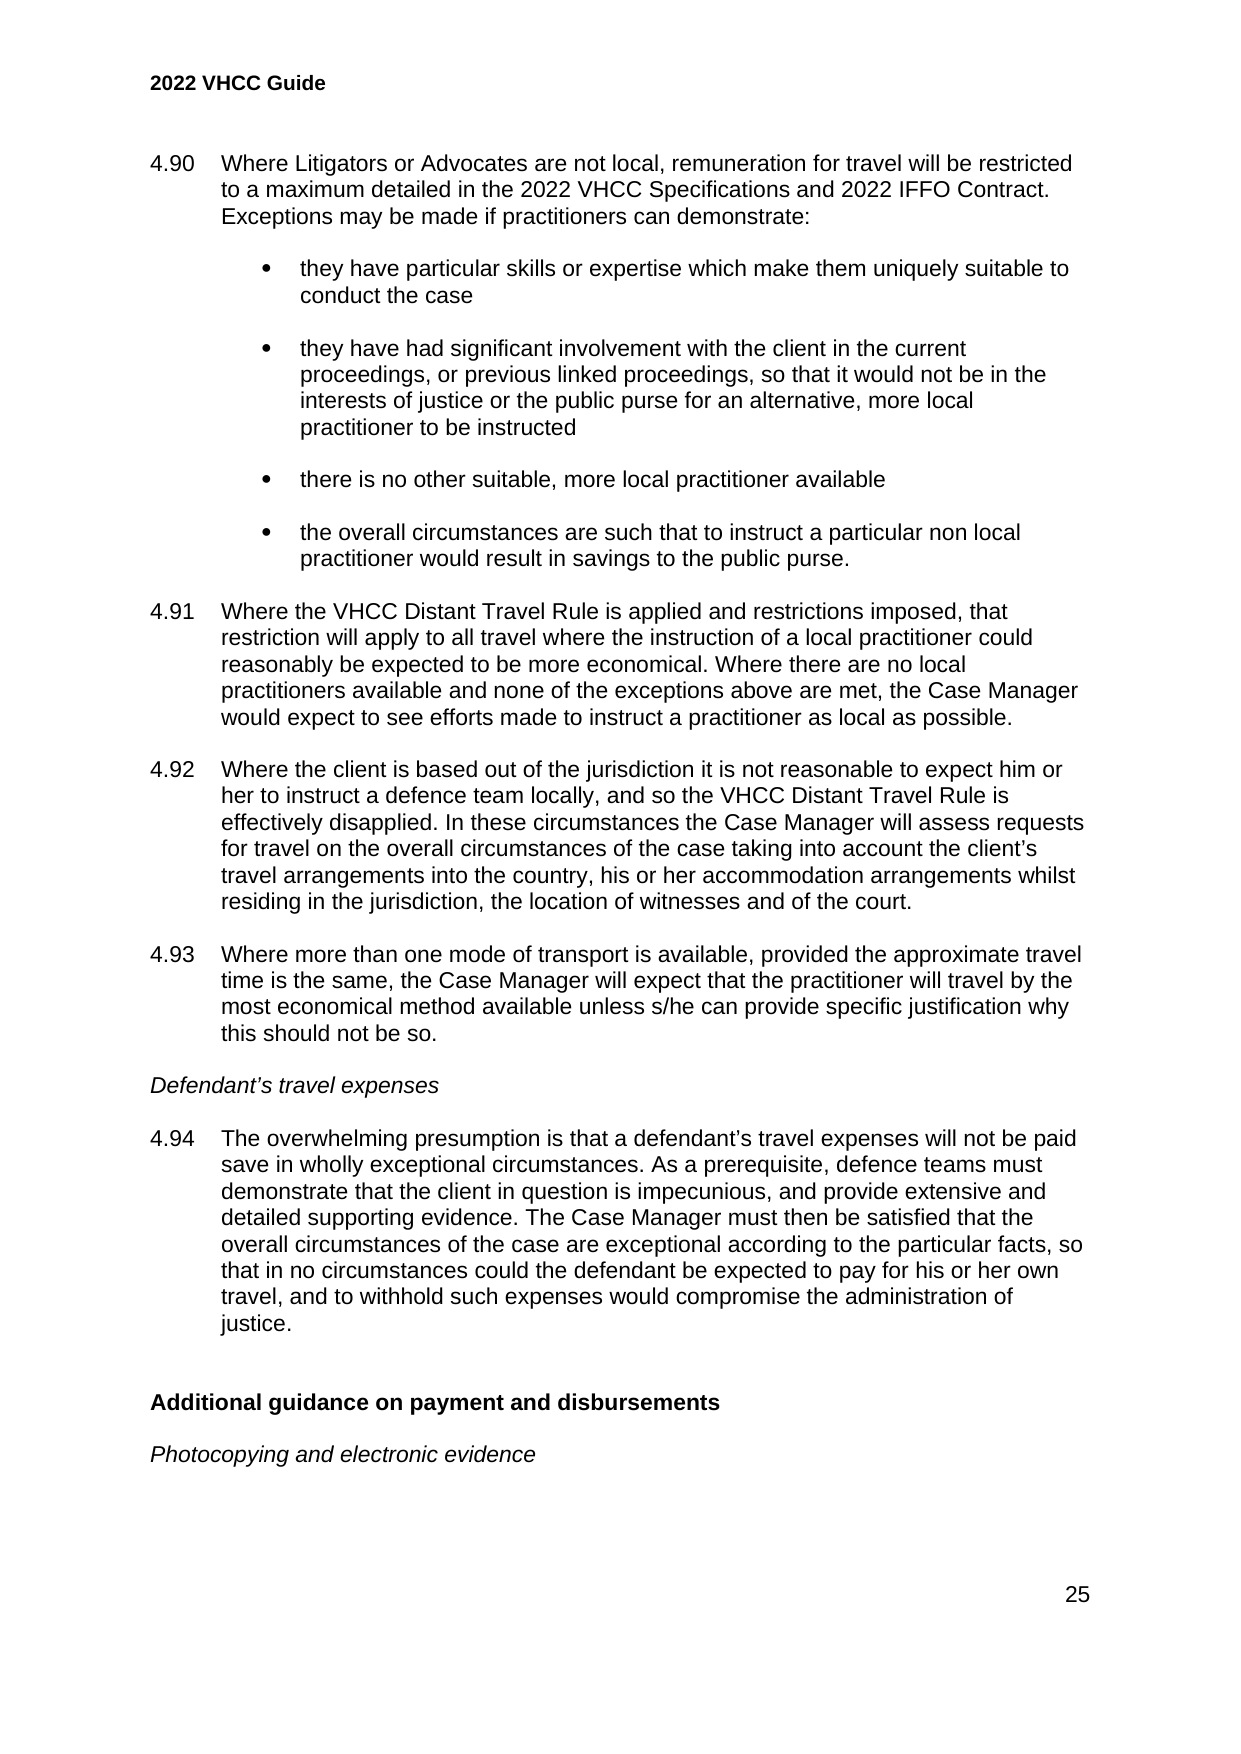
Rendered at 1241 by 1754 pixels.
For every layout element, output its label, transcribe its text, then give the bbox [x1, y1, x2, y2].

list Where more than one mode of transport is available, provided the approximate travel time is the same, the Case Manager will expect that the practitioner will travel by the most economical method available unless s/he can provide specific justification why this should not be so. [150, 941, 1090, 1046]
list Additional guidance on payment and disbursements [150, 1389, 1090, 1415]
list Photocopying and electronic evidence [150, 1441, 1090, 1468]
list The overwhelming presumption is that a defendant’s travel expenses will not be paid save in wholly exceptional circumstances. As a prerequisite, defence teams must demonstrate that the client in question is impecunious, and provide extensive and detailed supporting evidence. The Case Manager must then be satisfied that the overall circumstances of the case are exceptional according to the particular facts, so that in no circumstances could the defendant be expected to pay for his or her own travel, and to withhold such expenses would compromise the administration of justice. [150, 1125, 1090, 1336]
list the overall circumstances are such that to instruct a particular non local practitioner would result in savings to the public purse. [262, 519, 1090, 572]
list Defendant’s travel expenses [150, 1072, 1090, 1099]
list Where Litigators or Advocates are not local, remuneration for travel will be restricted to a maximum detailed in the 2022 VHCC Specifications and 2022 IFFO Contract. Exceptions may be made if practitioners can demonstrate: [150, 150, 1090, 229]
list they have particular skills or expertise which make them uniquely suitable to conduct the case [262, 255, 1090, 308]
list they have had significant involvement with the client in the current proceedings, or previous linked proceedings, so that it would not be in the interests of justice or the public purse for an alternative, more local practitioner to be instructed [262, 334, 1090, 440]
list Where the VHCC Distant Travel Rule is applied and restrictions imposed, that restriction will apply to all travel where the instruction of a local practitioner could reasonably be expected to be more economical. Where there are no local practitioners available and none of the exceptions above are met, the Case Manager would expect to see efforts made to instruct a practitioner as local as possible. [150, 598, 1090, 730]
list Where the client is based out of the jurisdiction it is not reasonable to expect him or her to instruct a defence team locally, and so the VHCC Distant Travel Rule is effectively disapplied. In these circumstances the Case Manager will assess requests for travel on the overall circumstances of the case taking into account the client’s travel arrangements into the country, his or her accommodation arrangements whilst residing in the jurisdiction, the location of witnesses and of the court. [150, 756, 1090, 914]
list there is no other suitable, more local practitioner available [262, 466, 1090, 493]
